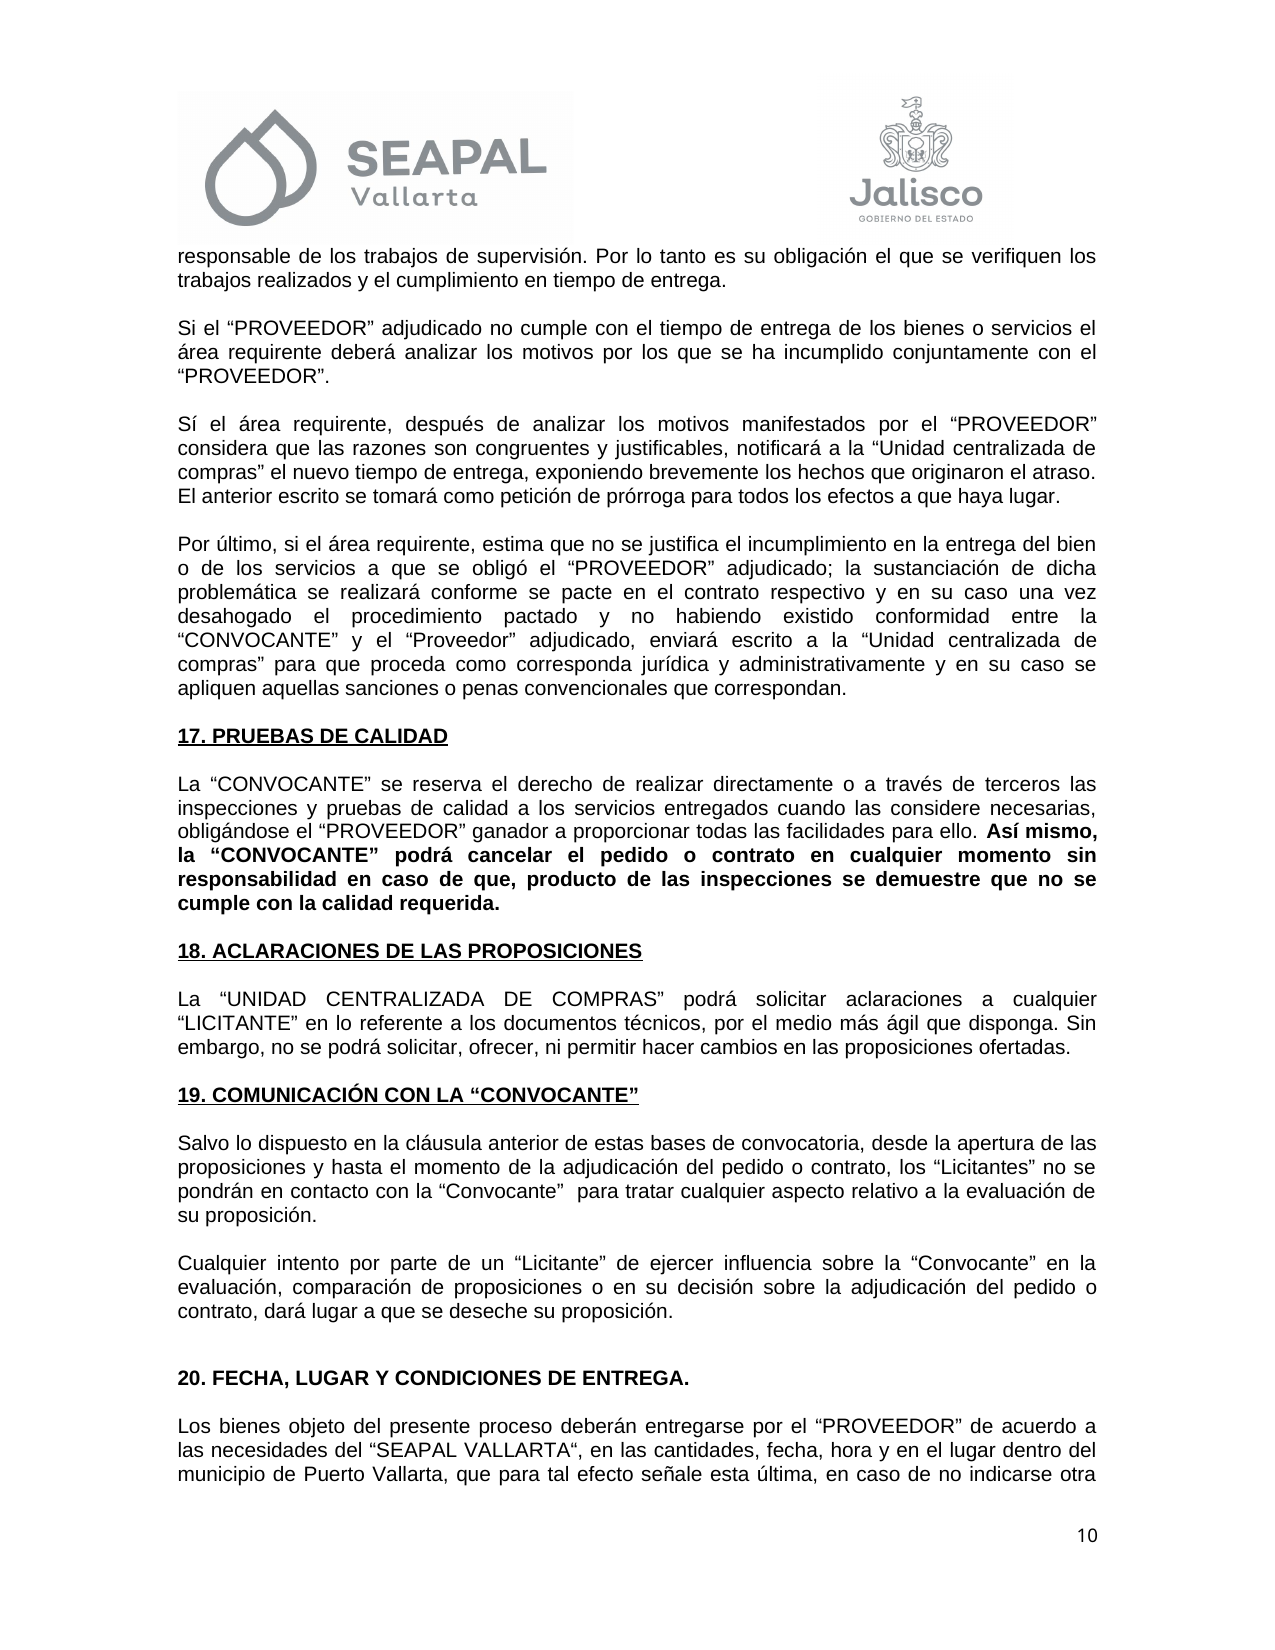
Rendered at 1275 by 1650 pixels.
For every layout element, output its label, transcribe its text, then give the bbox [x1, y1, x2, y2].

text Por último, si el área requirente, estima que no se justifica el incumplimiento en la entrega del bien o de los servicios a que se obligó el “PROVEEDOR” adjudicado; la sustanciación de dicha problemática se realizará conforme se pacte en el contrato respectivo y en su caso una vez desahogado el procedimiento pactado y no habiendo existido conformidad entre la “CONVOCANTE” y el “Proveedor” adjudicado, enviará escrito a la “Unidad centralizada de compras” para que proceda como corresponda jurídica y administrativamente y en su caso se apliquen aquellas sanciones o penas convencionales que correspondan. [177, 532, 1098, 699]
picture [177, 91, 574, 245]
text 20. FECHA, LUGAR Y CONDICIONES DE ENTREGA. [177, 1366, 1098, 1389]
text 17. PRUEBAS DE CALIDAD [177, 723, 1098, 747]
text Sí el área requirente, después de analizar los motivos manifestados por el “PROVEEDOR” considera que las razones son congruentes y justificables, notificará a la “Unidad centralizada de compras” el nuevo tiempo de entrega, exponiendo brevemente los hechos que originaron el atraso. El anterior escrito se tomará como petición de prórroga para todos los efectos a que haya lugar. [177, 412, 1098, 508]
text 18. ACLARACIONES DE LAS PROPOSICIONES [177, 939, 1098, 963]
text Salvo lo dispuesto en la cláusula anterior de estas bases de convocatoria, desde la apertura de las proposiciones y hasta el momento de la adjudicación del pedido o contrato, los “Licitantes” no se pondrán en contacto con la “Convocante” para tratar cualquier aspecto relativo a la evaluación de su proposición. [177, 1131, 1098, 1227]
picture [817, 73, 1015, 245]
text La “CONVOCANTE” se reserva el derecho de realizar directamente o a través de terceros las inspecciones y pruebas de calidad a los servicios entregados cuando las considere necesarias, obligándose el “PROVEEDOR” ganador a proporcionar todas las facilidades para ello. Así mismo, la “CONVOCANTE” podrá cancelar el pedido o contrato en cualquier momento sin responsabilidad en caso de que, producto de las inspecciones se demuestre que no se cumple con la calidad requerida. [177, 771, 1098, 915]
text Cualquier intento por parte de un “Licitante” de ejercer influencia sobre la “Convocante” en la evaluación, comparación de proposiciones o en su decisión sobre la adjudicación del pedido o contrato, dará lugar a que se deseche su proposición. [177, 1251, 1098, 1322]
text 19. COMUNICACIÓN CON LA “CONVOCANTE” [177, 1083, 1098, 1107]
text Si el “PROVEEDOR” adjudicado no cumple con el tiempo de entrega de los bienes o servicios el área requirente deberá analizar los motivos por los que se ha incumplido conjuntamente con el “PROVEEDOR”. [177, 316, 1098, 388]
text La “UNIDAD CENTRALIZADA DE COMPRAS” podrá solicitar aclaraciones a cualquier “LICITANTE” en lo referente a los documentos técnicos, por el medio más ágil que disponga. Sin embargo, no se podrá solicitar, ofrecer, ni permitir hacer cambios en las proposiciones ofertadas. [177, 987, 1098, 1059]
